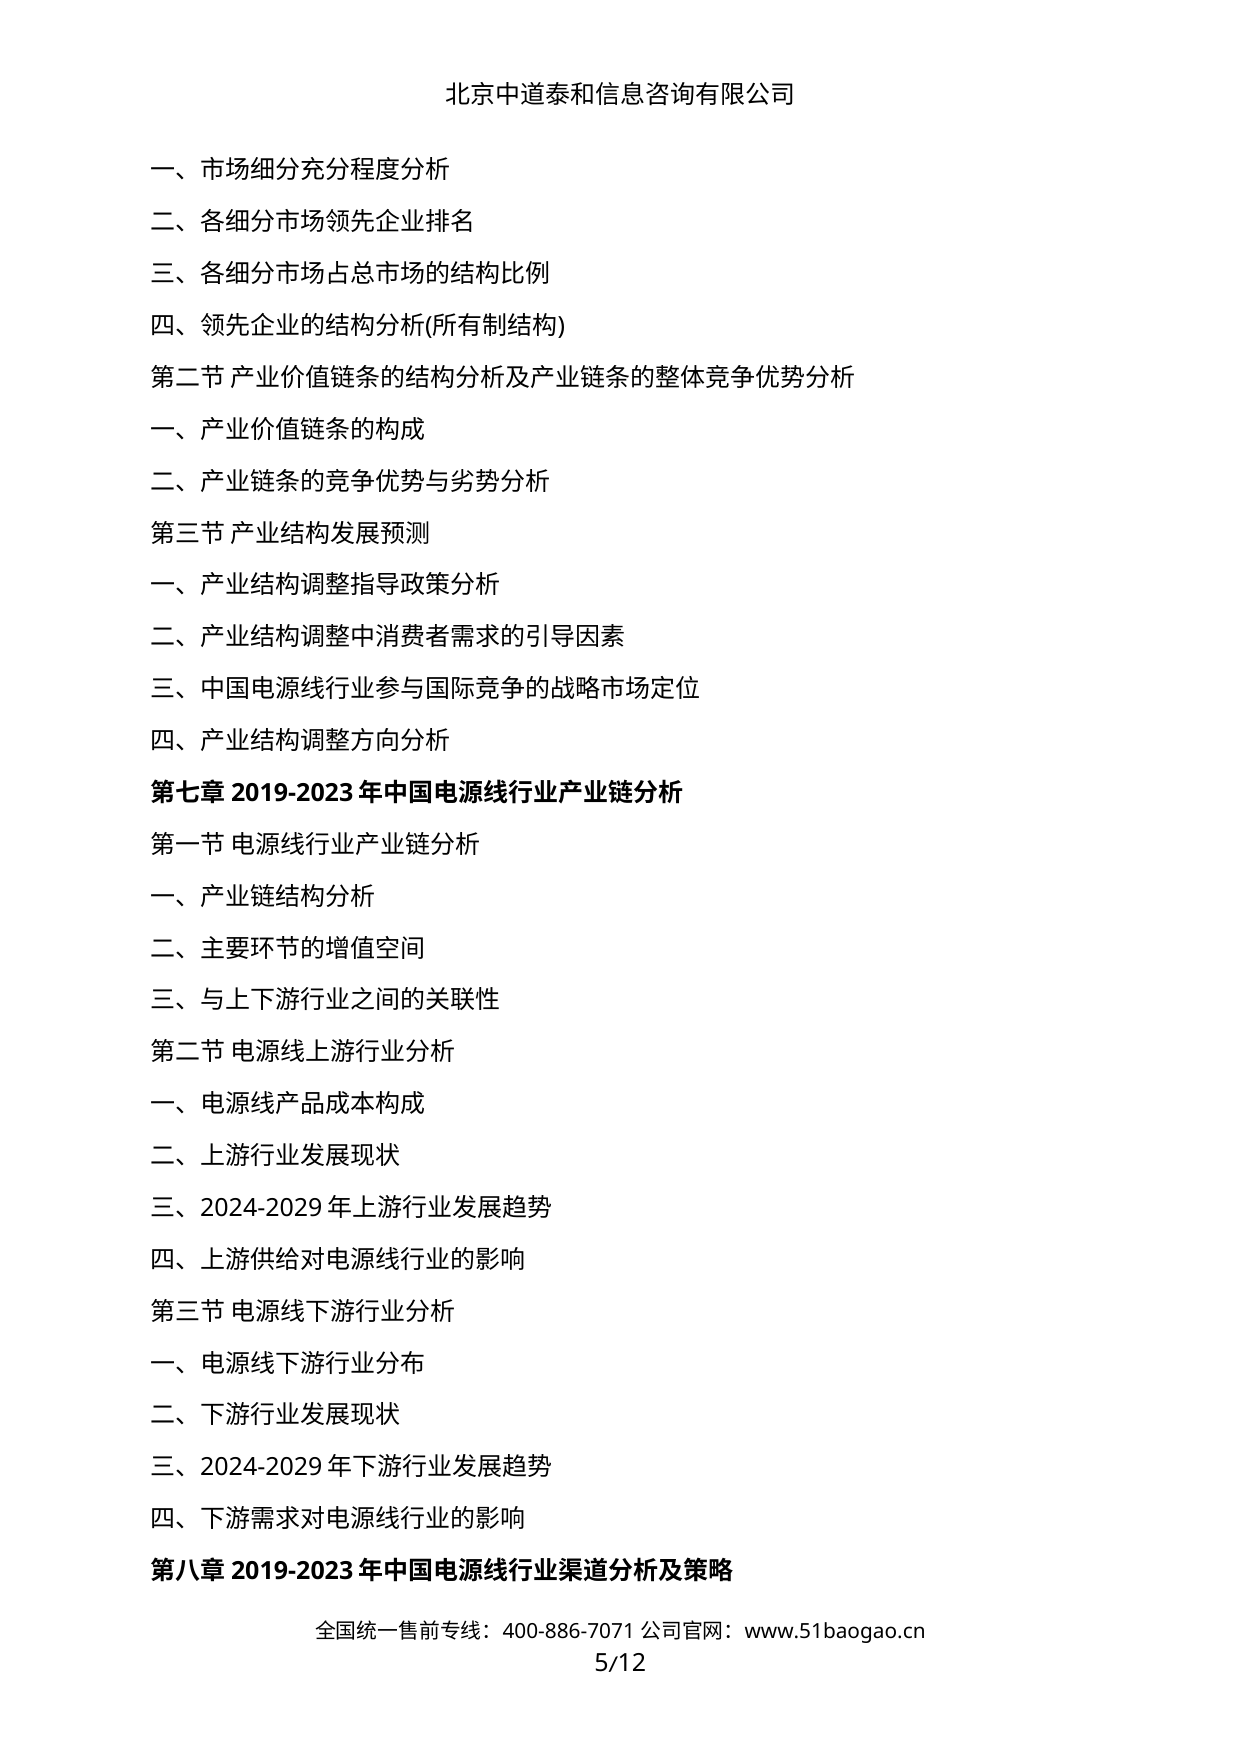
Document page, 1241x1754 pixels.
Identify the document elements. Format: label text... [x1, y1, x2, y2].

text 三、2024-2029年上游行业发展趋势 [150, 1187, 1090, 1224]
text 一、市场细分充分程度分析 [150, 150, 1090, 186]
text 第八章 2019-2023年中国电源线行业渠道分析及策略 [150, 1551, 1090, 1587]
text 第七章 2019-2023年中国电源线行业产业链分析 [150, 772, 1090, 809]
text 第三节 电源线下游行业分析 [150, 1291, 1090, 1327]
text 四、上游供给对电源线行业的影响 [150, 1239, 1090, 1276]
text 一、产业价值链条的构成 [150, 409, 1090, 446]
text 三、中国电源线行业参与国际竞争的战略市场定位 [150, 669, 1090, 705]
text 一、电源线产品成本构成 [150, 1084, 1090, 1120]
text 一、电源线下游行业分布 [150, 1343, 1090, 1379]
text 四、下游需求对电源线行业的影响 [150, 1499, 1090, 1535]
text 二、主要环节的增值空间 [150, 928, 1090, 964]
text 二、各细分市场领先企业排名 [150, 202, 1090, 238]
text 四、产业结构调整方向分析 [150, 721, 1090, 757]
text 第一节 电源线行业产业链分析 [150, 824, 1090, 861]
text 三、2024-2029年下游行业发展趋势 [150, 1447, 1090, 1483]
text 一、产业结构调整指导政策分析 [150, 565, 1090, 601]
text 二、上游行业发展现状 [150, 1136, 1090, 1172]
text 三、各细分市场占总市场的结构比例 [150, 254, 1090, 290]
text 一、产业链结构分析 [150, 876, 1090, 912]
text 二、产业结构调整中消费者需求的引导因素 [150, 617, 1090, 653]
text 三、与上下游行业之间的关联性 [150, 980, 1090, 1016]
text 第三节 产业结构发展预测 [150, 513, 1090, 549]
text 第二节 电源线上游行业分析 [150, 1032, 1090, 1068]
text 二、产业链条的竞争优势与劣势分析 [150, 461, 1090, 497]
text 四、领先企业的结构分析(所有制结构) [150, 306, 1090, 342]
text 第二节 产业价值链条的结构分析及产业链条的整体竞争优势分析 [150, 357, 1090, 394]
text 二、下游行业发展现状 [150, 1395, 1090, 1431]
